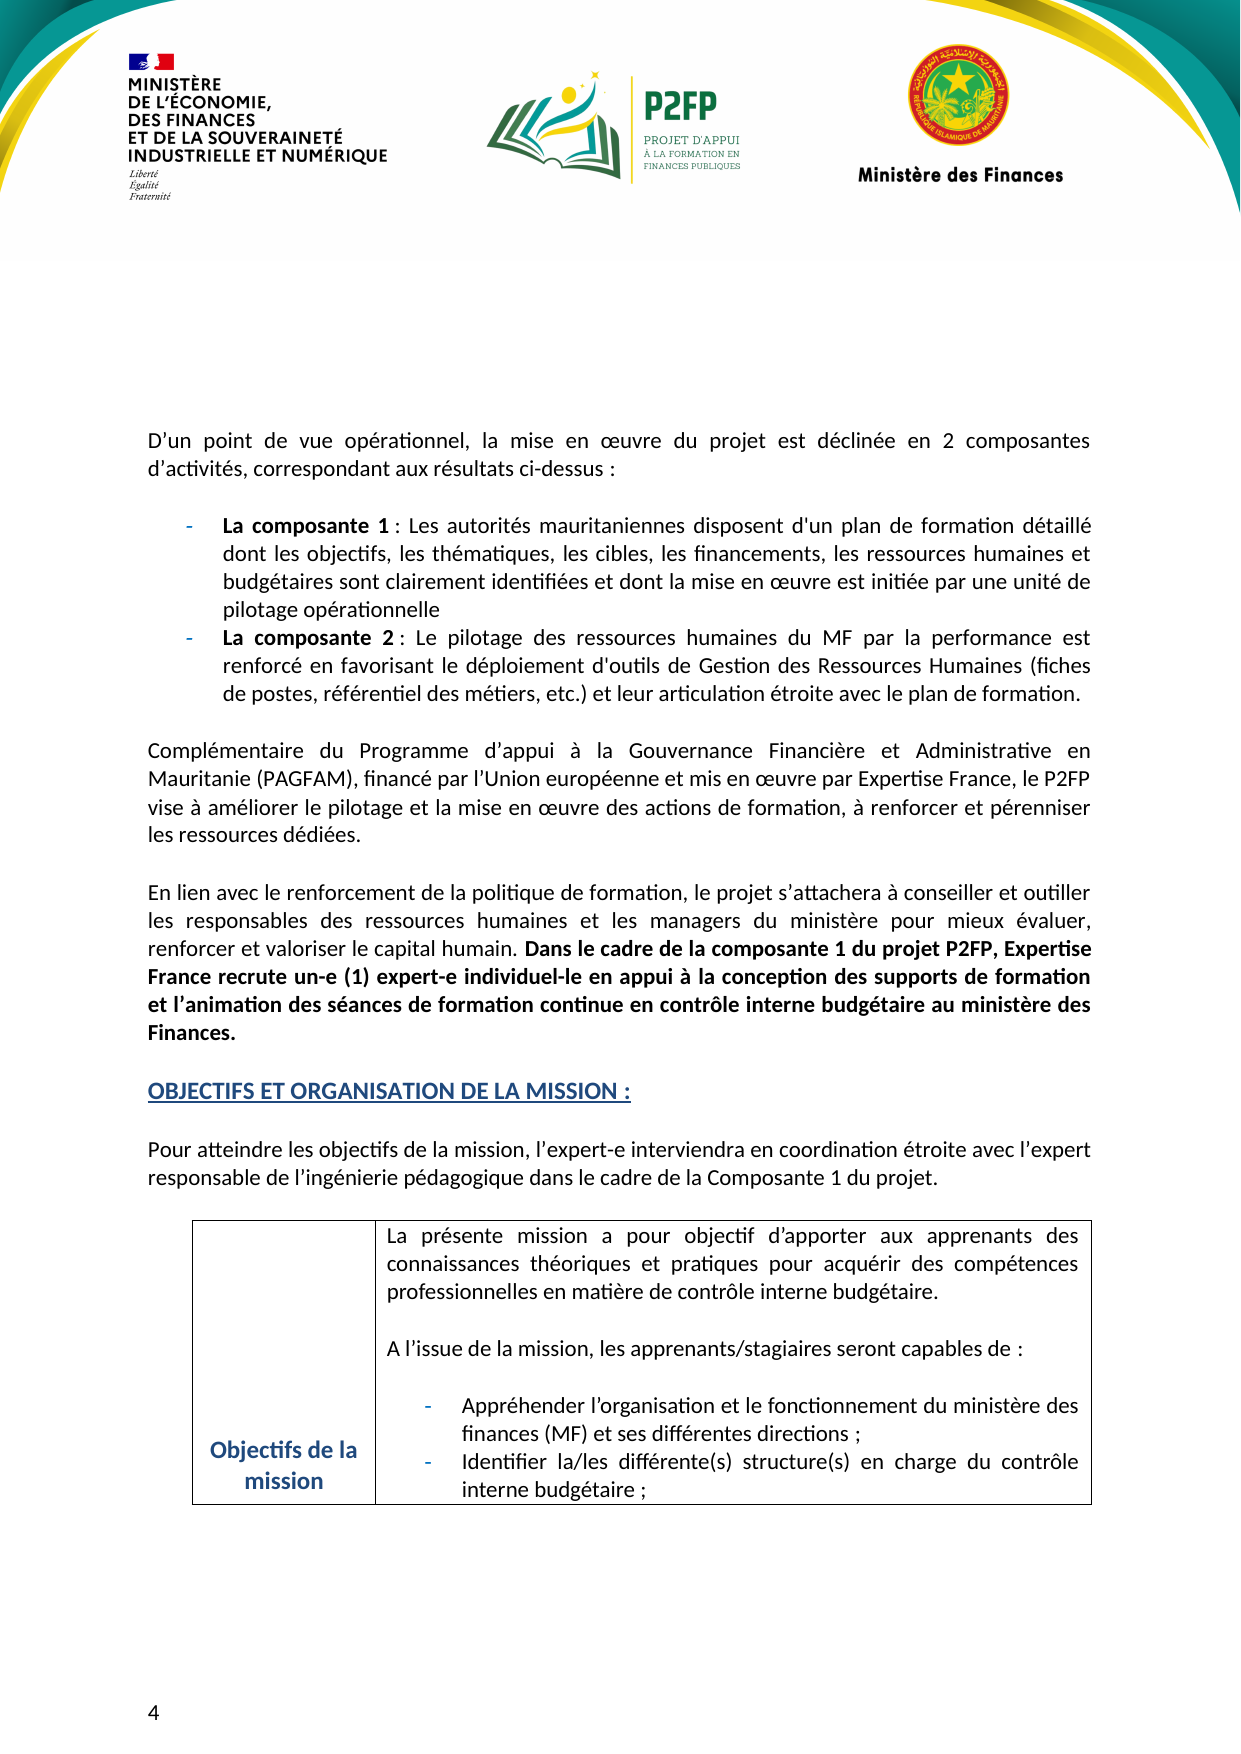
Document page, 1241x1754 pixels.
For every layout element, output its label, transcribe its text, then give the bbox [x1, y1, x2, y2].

text Pour atteindre les objectifs de la mission, l’expert-e interviendra en coordination étroite avec l’expert responsable de l’ingénierie pédagogique dans le cadre de la Composante 1 du projet. [148, 1135, 1093, 1191]
text Complémentaire du Programme d’appui à la Gouvernance Financière et Administrative en Mauritanie (PAGFAM), financé par l’Union européenne et mis en œuvre par Expertise France, le P2FP vise à améliorer le pilotage et la mise en œuvre des actions de formation, à renforcer et pérenniser les ressources dédiées. [148, 737, 1093, 849]
picture [0, 0, 1241, 261]
list La composante 1 : Les autorités mauritaniennes disposent d'un plan de formation détaillé dont les objectifs, les thématiques, les cibles, les financements, les ressources humaines et budgétaires sont clairement identifiées et dont la mise en œuvre est initiée par une unité de pilotage opérationnelle [185, 511, 1093, 623]
text En lien avec le renforcement de la politique de formation, le projet s’attachera à conseiller et outiller les responsables des ressources humaines et les managers du ministère pour mieux évaluer, renforcer et valoriser le capital humain. Dans le cadre de la composante 1 du projet P2FP, Expertise France recrute un-e (1) expert-e individuel-le en appui à la conception des supports de formation et l’animation des séances de formation continue en contrôle interne budgétaire au ministère des Finances. [148, 878, 1093, 1046]
text OBJECTIFS ET ORGANISATION DE LA MISSION : [148, 1075, 1093, 1106]
text D’un point de vue opérationnel, la mise en œuvre du projet est déclinée en 2 composantes d’activités, correspondant aux résultats ci-dessus : [148, 426, 1093, 482]
table_header Objectifs de la mission [193, 1221, 375, 1503]
list La composante 2 : Le pilotage des ressources humaines du MF par la performance est renforcé en favorisant le déploiement d'outils de Gestion des Ressources Humaines (fiches de postes, référentiel des métiers, etc.) et leur articulation étroite avec le plan de formation. [185, 623, 1093, 707]
